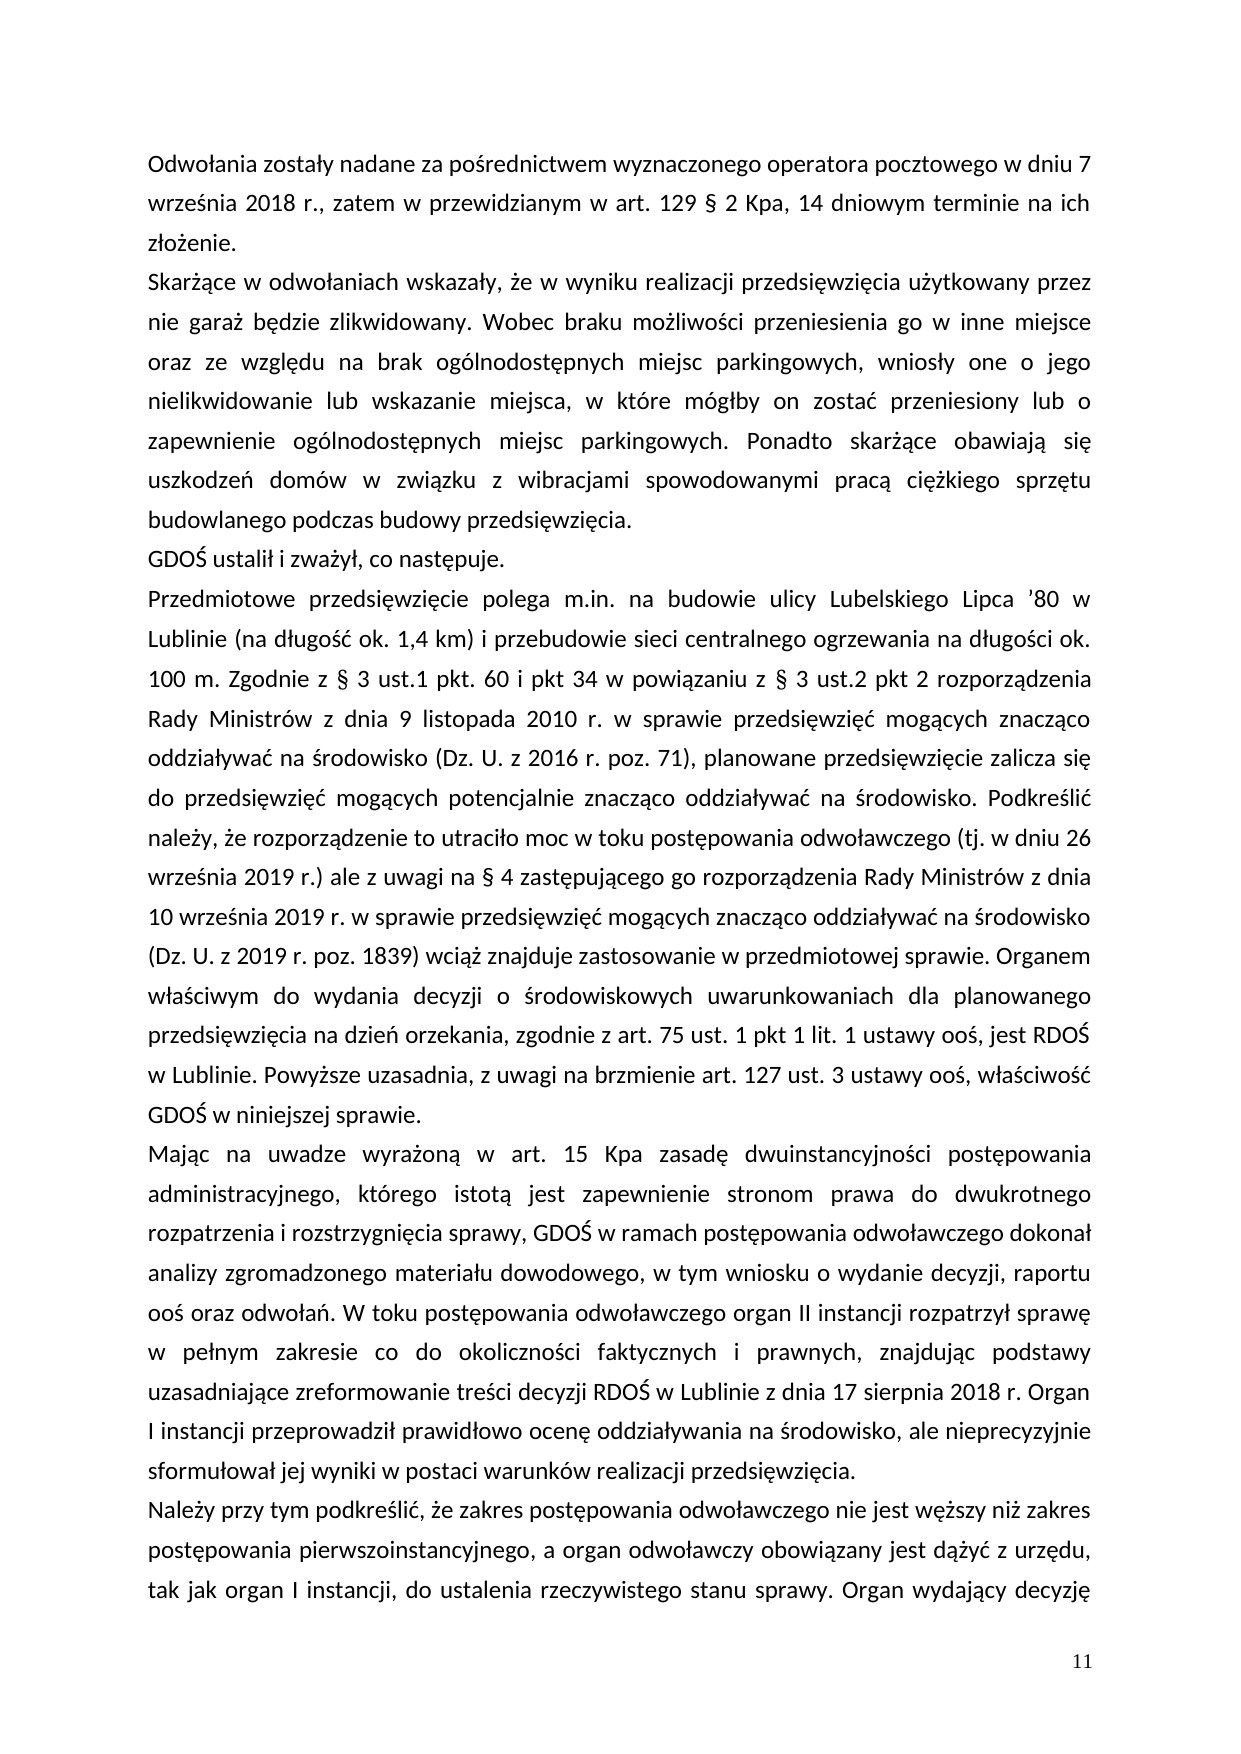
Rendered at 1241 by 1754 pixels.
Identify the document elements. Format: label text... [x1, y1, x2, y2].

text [148, 1494, 1092, 1604]
text Skarżące w odwołaniach wskazały, że w wyniku realizacji przedsięwzięcia użytkowany przez nie garaż będzie zlikwidowany. Wobec braku możliwości przeniesienia go w inne miejsce oraz ze względu na brak ogólnodostępnych miejsc parkingowych, wniosły one o jego nielikwidowanie lub wskazanie miejsca, w które mógłby on zostać przeniesiony lub o zapewnienie ogólnodostępnych miejsc parkingowych. Ponadto skarżące obawiają się uszkodzeń domów w związku z wibracjami spowodowanymi pracą ciężkiego sprzętu budowlanego podczas budowy przedsięwzięcia. [148, 266, 1092, 534]
text Przedmiotowe przedsięwzięcie polega m.in. na budowie ulicy Lubelskiego Lipca ’80 w Lublinie (na długość ok. 1,4 km) i przebudowie sieci centralnego ogrzewania na długości ok. 100 m. Zgodnie z § 3 ust.1 pkt. 60 i pkt 34 w powiązaniu z § 3 ust.2 pkt 2 rozporządzenia Rady Ministrów z dnia 9 listopada 2010 r. w sprawie przedsięwzięć mogących znacząco oddziaływać na środowisko (Dz. U. z 2016 r. poz. 71), planowane przedsięwzięcie zalicza się do przedsięwzięć mogących potencjalnie znacząco oddziaływać na środowisko. Podkreślić należy, że rozporządzenie to utraciło moc w toku postępowania odwoławczego (tj. w dniu 26 września 2019 r.) ale z uwagi na § 4 zastępującego go rozporządzenia Rady Ministrów z dnia 10 września 2019 r. w sprawie przedsięwzięć mogących znacząco oddziaływać na środowisko (Dz. U. z 2019 r. poz. 1839) wciąż znajduje zastosowanie w przedmiotowej sprawie. Organem właściwym do wydania decyzji o środowiskowych uwarunkowaniach dla planowanego przedsięwzięcia na dzień orzekania, zgodnie z art. 75 ust. 1 pkt 1 lit. 1 ustawy ooś, jest RDOŚ w Lublinie. Powyższe uzasadnia, z uwagi na brzmienie art. 127 ust. 3 ustawy ooś, właściwość GDOŚ w niniejszej sprawie. [148, 583, 1092, 1129]
text GDOŚ ustalił i zważył, co następuje. [148, 543, 1092, 574]
text Mając na uwadze wyrażoną w art. 15 Kpa zasadę dwuinstancyjności postępowania administracyjnego, którego istotą jest zapewnienie stronom prawa do dwukrotnego rozpatrzenia i rozstrzygnięcia sprawy, GDOŚ w ramach postępowania odwoławczego dokonał analizy zgromadzonego materiału dowodowego, w tym wniosku o wydanie decyzji, raportu ooś oraz odwołań. W toku postępowania odwoławczego organ II instancji rozpatrzył sprawę w pełnym zakresie co do okoliczności faktycznych i prawnych, znajdując podstawy uzasadniające zreformowanie treści decyzji RDOŚ w Lublinie z dnia 17 sierpnia 2018 r. Organ I instancji przeprowadził prawidłowo ocenę oddziaływania na środowisko, ale nieprecyzyjnie sformułował jej wyniki w postaci warunków realizacji przedsięwzięcia. [148, 1138, 1092, 1486]
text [148, 148, 1092, 257]
